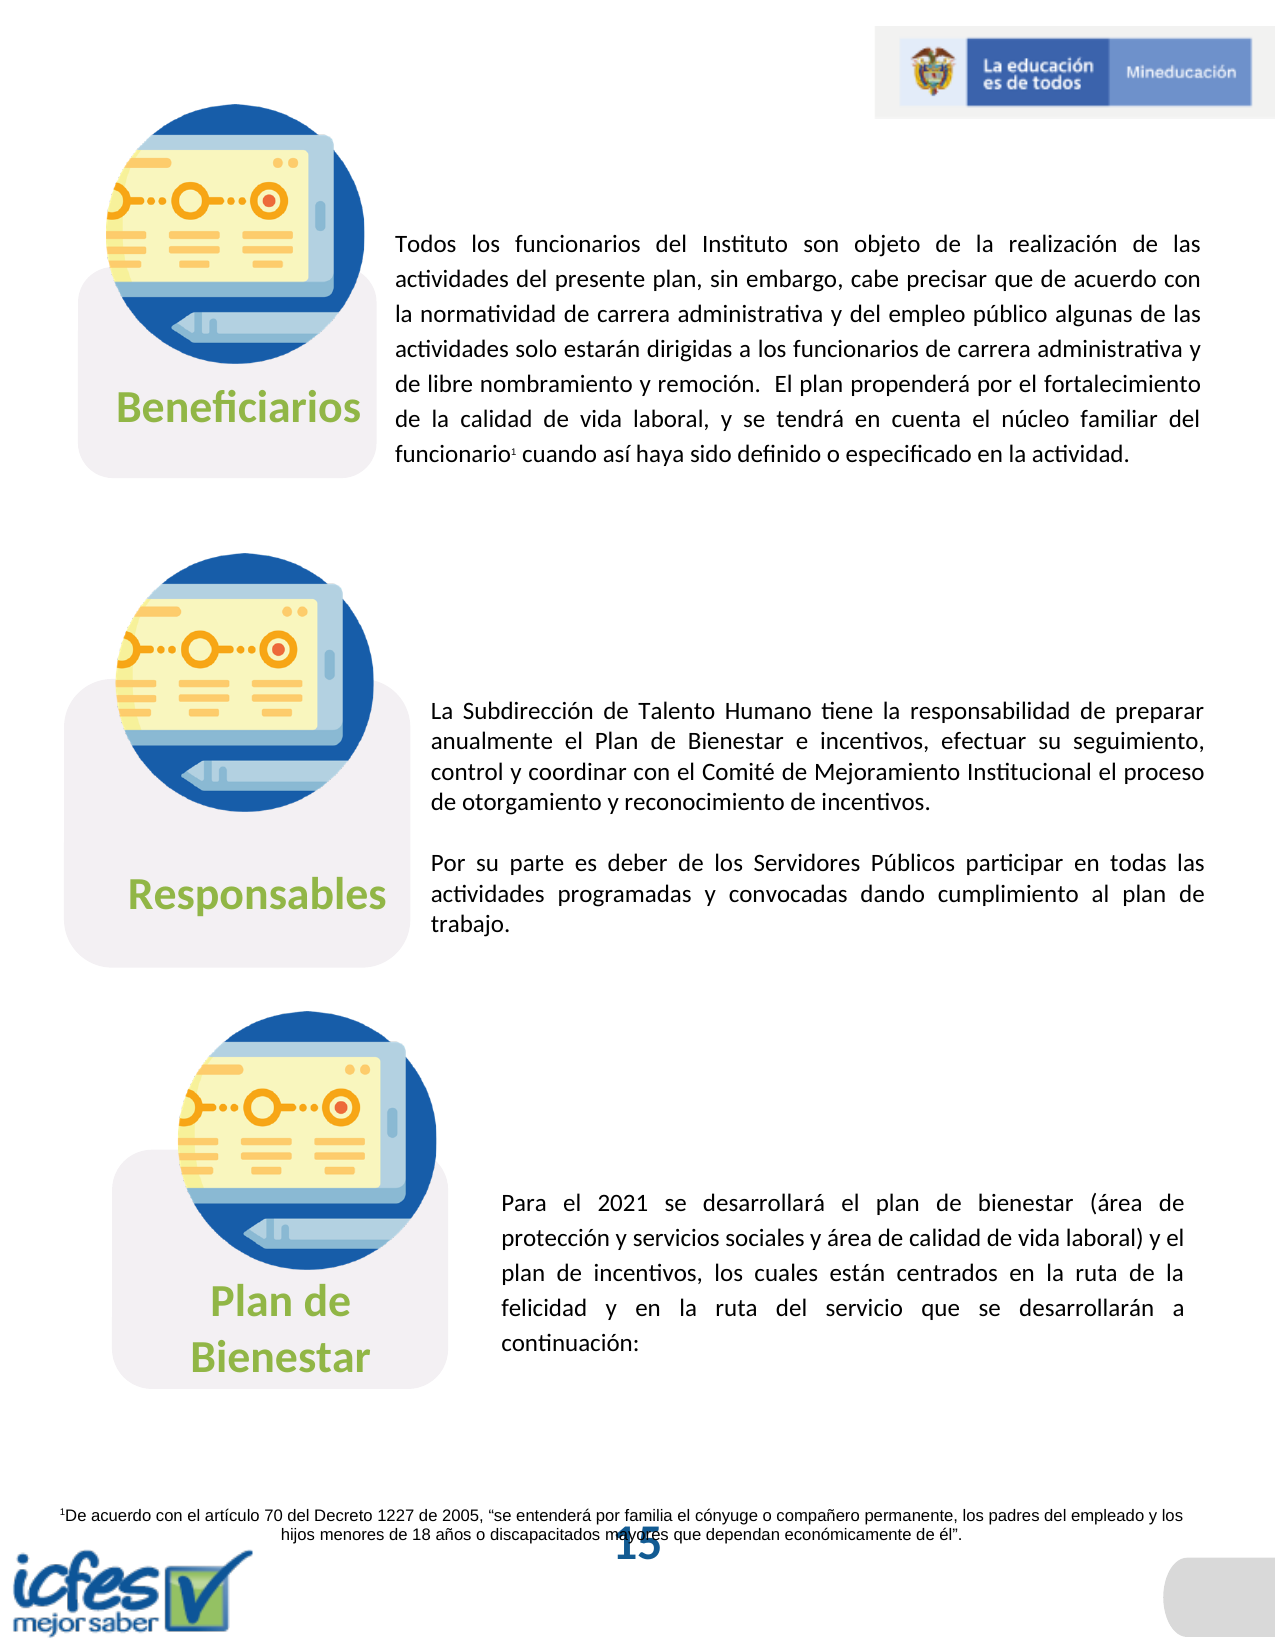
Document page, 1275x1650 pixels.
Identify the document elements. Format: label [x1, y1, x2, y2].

picture [874, 26, 1275, 119]
picture [106, 104, 365, 364]
picture [0, 1543, 273, 1645]
picture [115, 553, 374, 812]
picture [177, 1011, 437, 1270]
